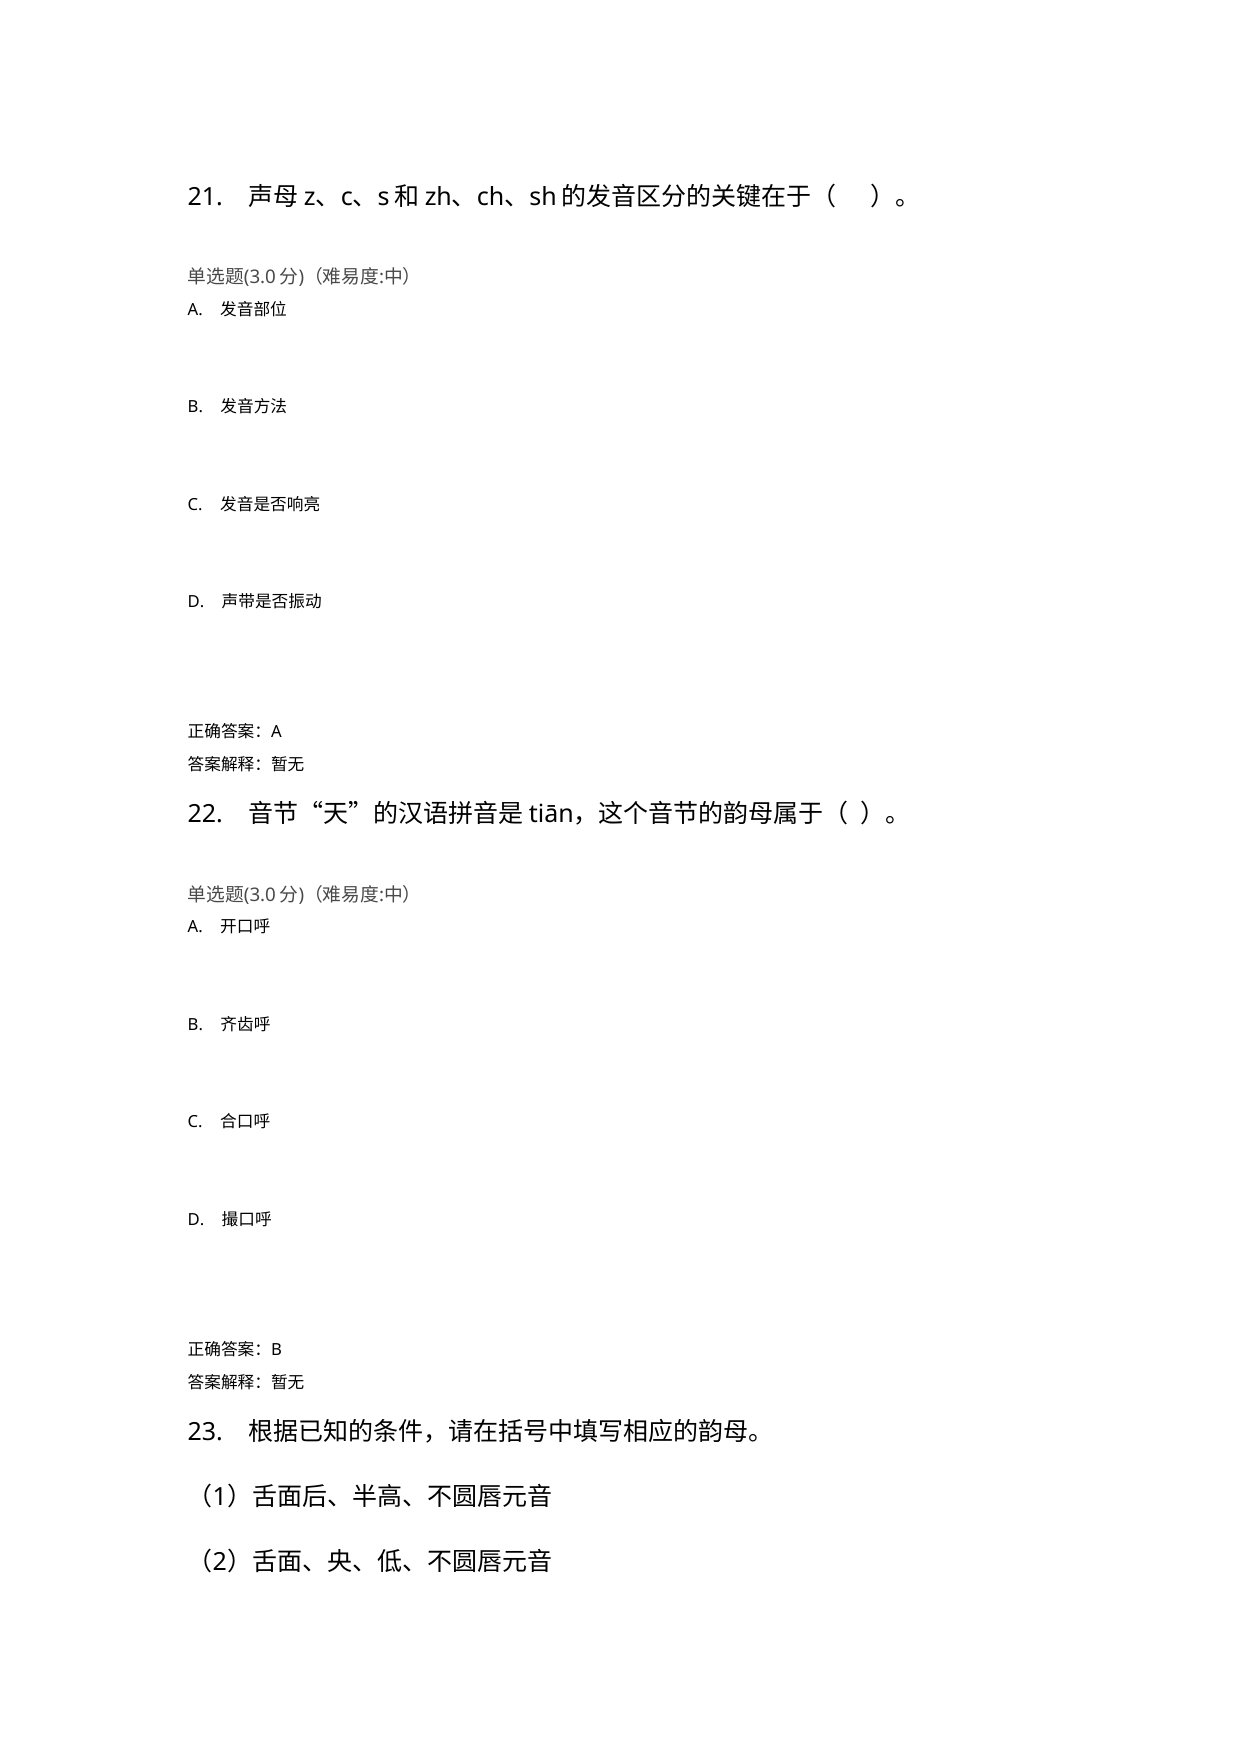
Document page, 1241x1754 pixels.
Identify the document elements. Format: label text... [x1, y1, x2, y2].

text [187, 1397, 1053, 1592]
text 22. 音节“天”的汉语拼音是tiān，这个音节的韵母属于（ ）。 [187, 779, 1053, 844]
text A. 发音部位 B. 发音方法 C. 发音是否响亮 D. 声带是否振动 正确答案：A 答案解释：暂无 [187, 292, 1053, 779]
text 单选题(3.0分)（难易度:中） [187, 227, 1053, 292]
text 21. 声母z、c、s和zh、ch、sh的发音区分的关键在于（ ）。 [187, 162, 1053, 227]
text 单选题(3.0分)（难易度:中） [187, 844, 1053, 909]
text A. 开口呼 B. 齐齿呼 C. 合口呼 D. 撮口呼 正确答案：B 答案解释：暂无 [187, 909, 1053, 1397]
